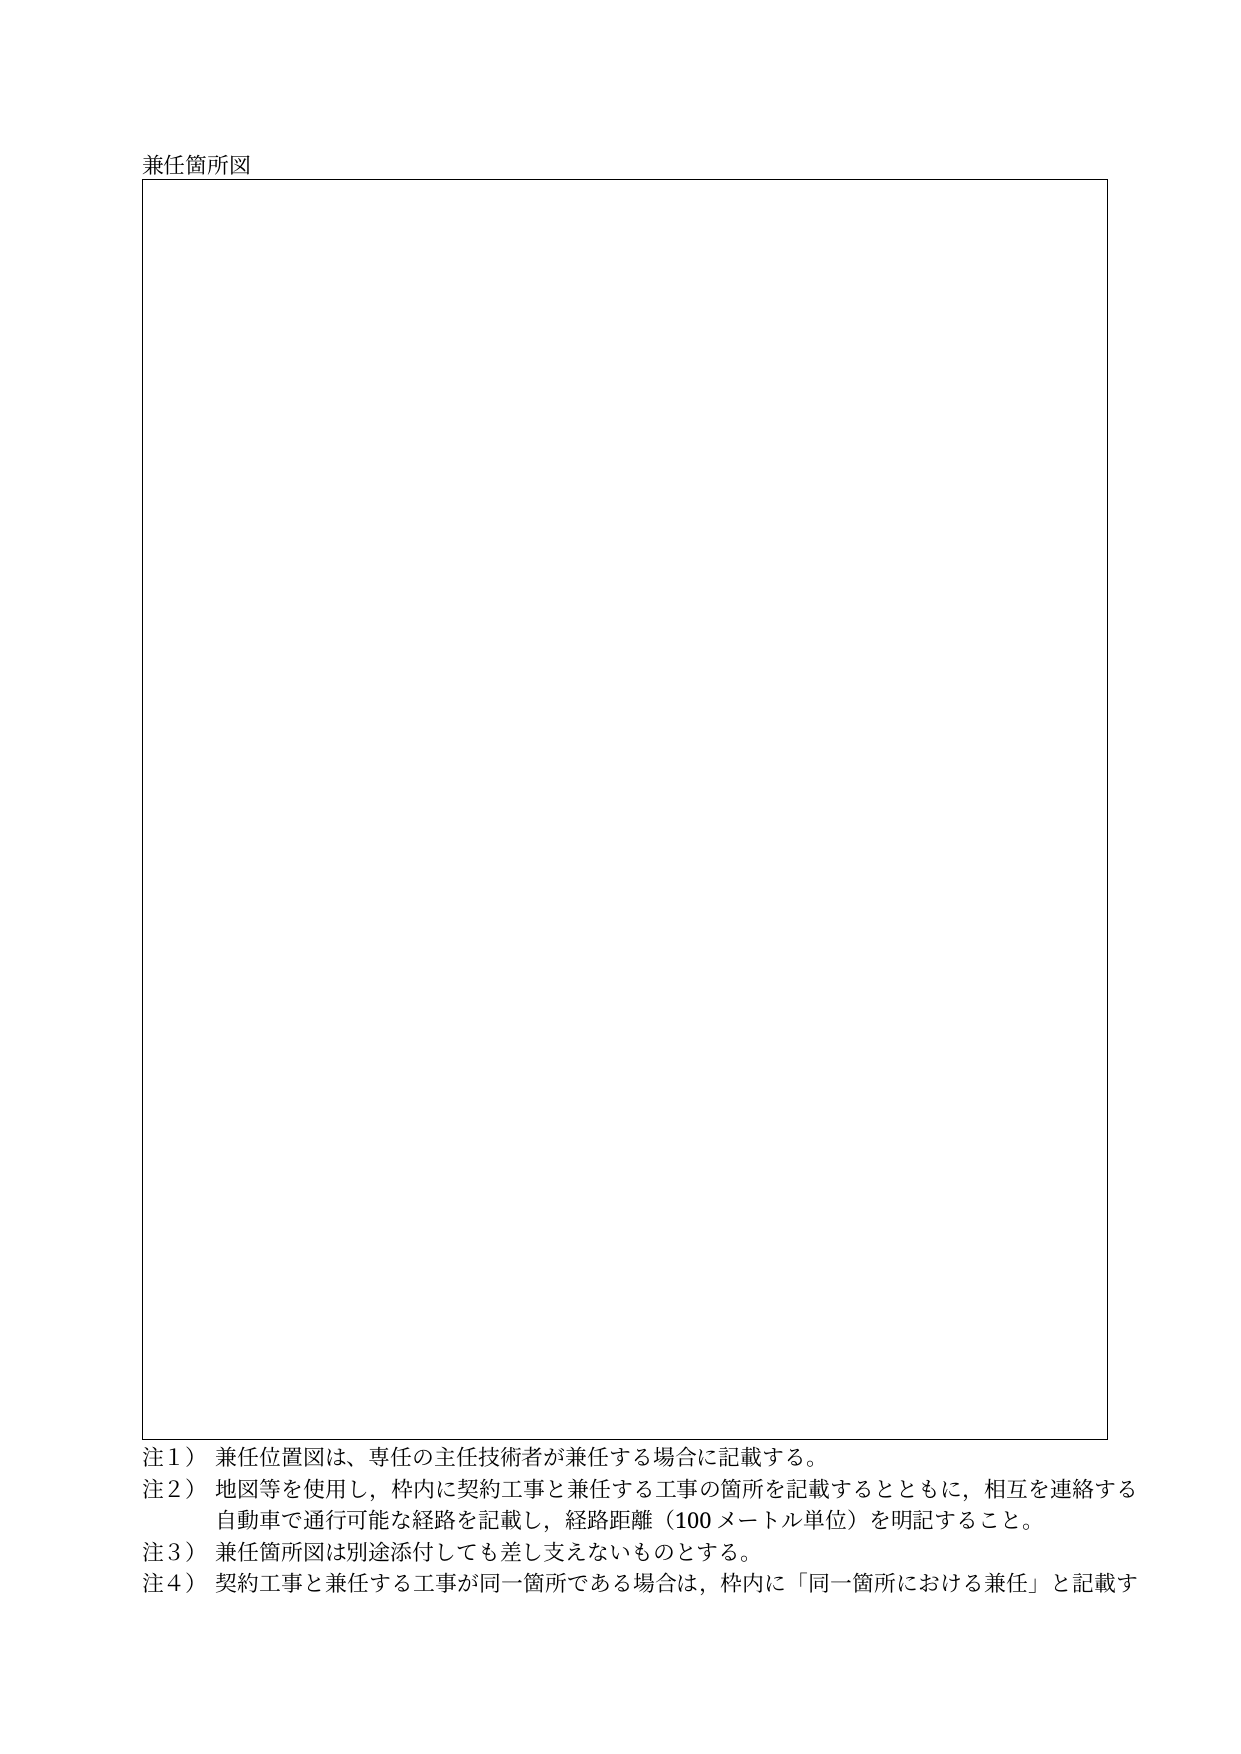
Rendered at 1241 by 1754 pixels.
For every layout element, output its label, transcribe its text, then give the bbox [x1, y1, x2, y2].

table_header [143, 180, 1107, 1439]
list 兼任位置図は、専任の主任技術者が兼任する場合に記載する。 [142, 1440, 1141, 1472]
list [142, 1566, 1141, 1598]
list 地図等を使用し，枠内に契約工事と兼任する工事の箇所を記載するとともに，相互を連絡する自動車で通行可能な経路を記載し，経路距離（100メートル単位）を明記すること。 [142, 1472, 1141, 1535]
text 兼任箇所図 [142, 148, 1141, 179]
list 兼任箇所図は別途添付しても差し支えないものとする。 [142, 1535, 1141, 1566]
